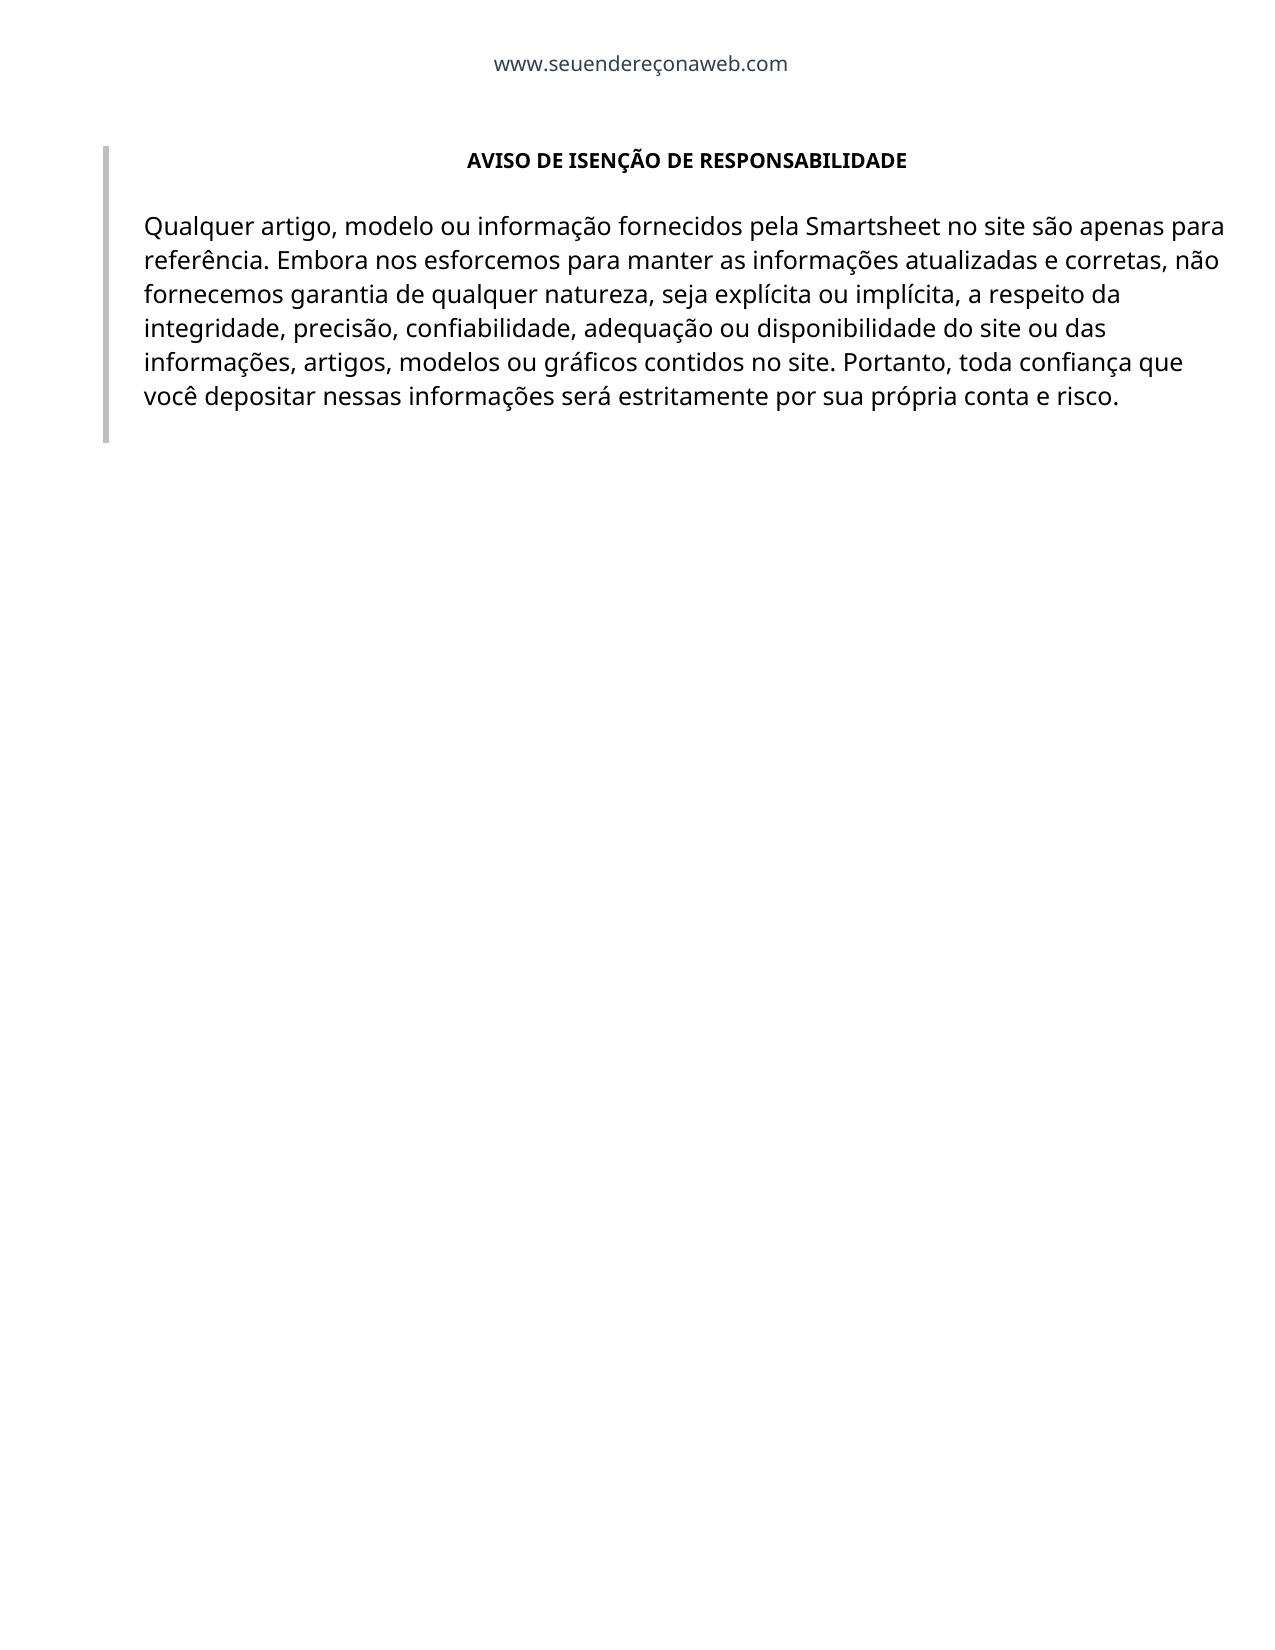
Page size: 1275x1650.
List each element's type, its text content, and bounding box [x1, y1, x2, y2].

table_cell www.seuendereçonaweb.com [58, 38, 1224, 78]
table_header AVISO DE ISENÇÃO DE RESPONSABILIDADE Qualquer artigo, modelo ou informação fornecidos pela Smartsheet no site são apenas para referência. Embora nos esforcemos para manter as informações atualizadas e corretas, não fornecemos garantia de qualquer natureza, seja explícita ou implícita, a respeito da integridade, precisão, confiabilidade, adequação ou disponibilidade do site ou das informações, artigos, modelos ou gráficos contidos no site. Portanto, toda confiança que você depositar nessas informações será estritamente por sua própria conta e risco. [109, 146, 1242, 443]
